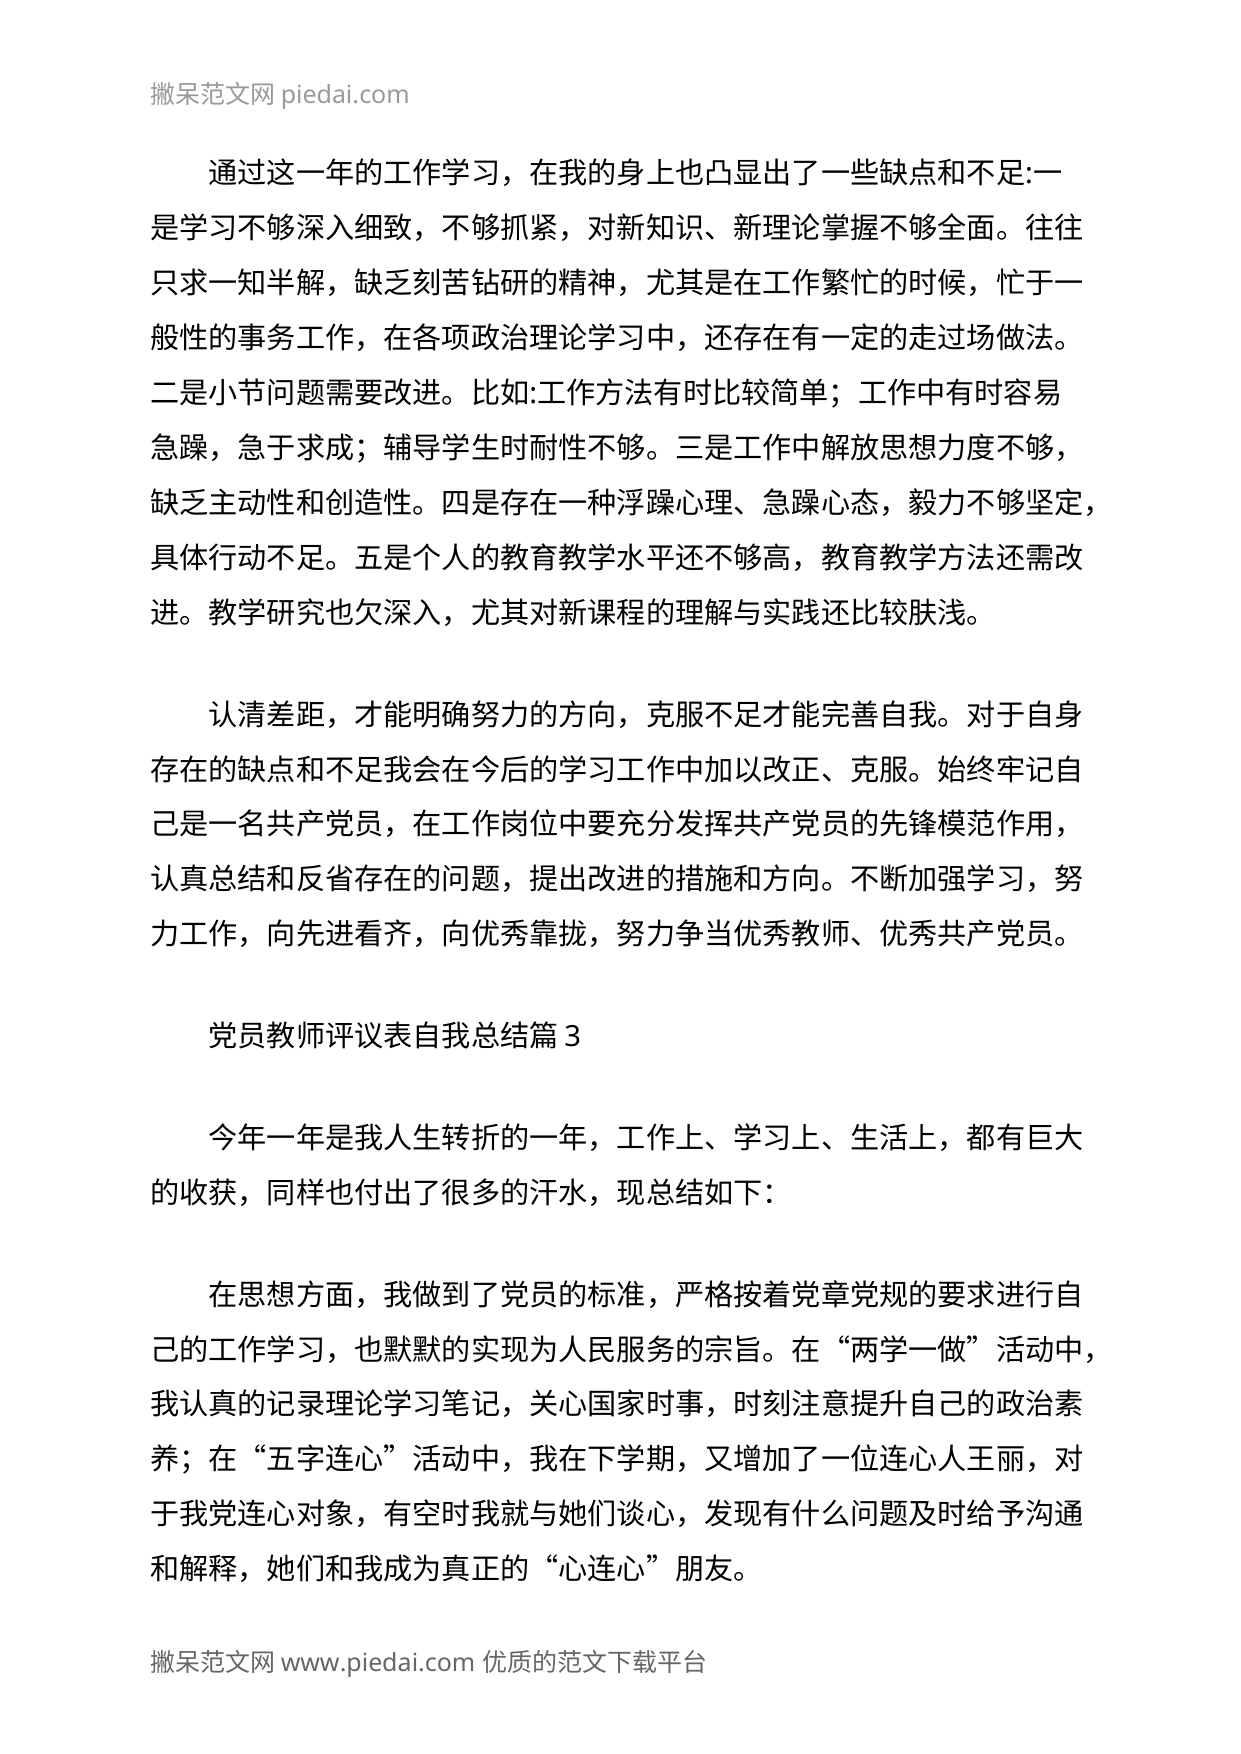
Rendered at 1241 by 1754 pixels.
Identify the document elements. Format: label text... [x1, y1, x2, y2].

text 通过这一年的工作学习，在我的身上也凸显出了一些缺点和不足:一是学习不够深入细致，不够抓紧，对新知识、新理论掌握不够全面。往往只求一知半解，缺乏刻苦钻研的精神，尤其是在工作繁忙的时候，忙于一般性的事务工作，在各项政治理论学习中，还存在有一定的走过场做法。二是小节问题需要改进。比如:工作方法有时比较简单；工作中有时容易急躁，急于求成；辅导学生时耐性不够。三是工作中解放思想力度不够，缺乏主动性和创造性。四是存在一种浮躁心理、急躁心态，毅力不够坚定，具体行动不足。五是个人的教育教学水平还不够高，教育教学方法还需改进。教学研究也欠深入，尤其对新课程的理解与实践还比较肤浅。 [150, 150, 1090, 632]
text 在思想方面，我做到了党员的标准，严格按着党章党规的要求进行自己的工作学习，也默默的实现为人民服务的宗旨。在“两学一做”活动中，我认真的记录理论学习笔记，关心国家时事，时刻注意提升自己的政治素养；在“五字连心”活动中，我在下学期，又增加了一位连心人王丽，对于我党连心对象，有空时我就与她们谈心，发现有什么问题及时给予沟通和解释，她们和我成为真正的“心连心”朋友。 [150, 1271, 1090, 1588]
text 今年一年是我人生转折的一年，工作上、学习上、生活上，都有巨大的收获，同样也付出了很多的汗水，现总结如下： [150, 1114, 1090, 1212]
text 党员教师评议表自我总结篇3 [150, 1012, 1090, 1055]
text 认清差距，才能明确努力的方向，克服不足才能完善自我。对于自身存在的缺点和不足我会在今后的学习工作中加以改正、克服。始终牢记自己是一名共产党员，在工作岗位中要充分发挥共产党员的先锋模范作用，认真总结和反省存在的问题，提出改进的措施和方向。不断加强学习，努力工作，向先进看齐，向优秀靠拢，努力争当优秀教师、优秀共产党员。 [150, 691, 1090, 953]
